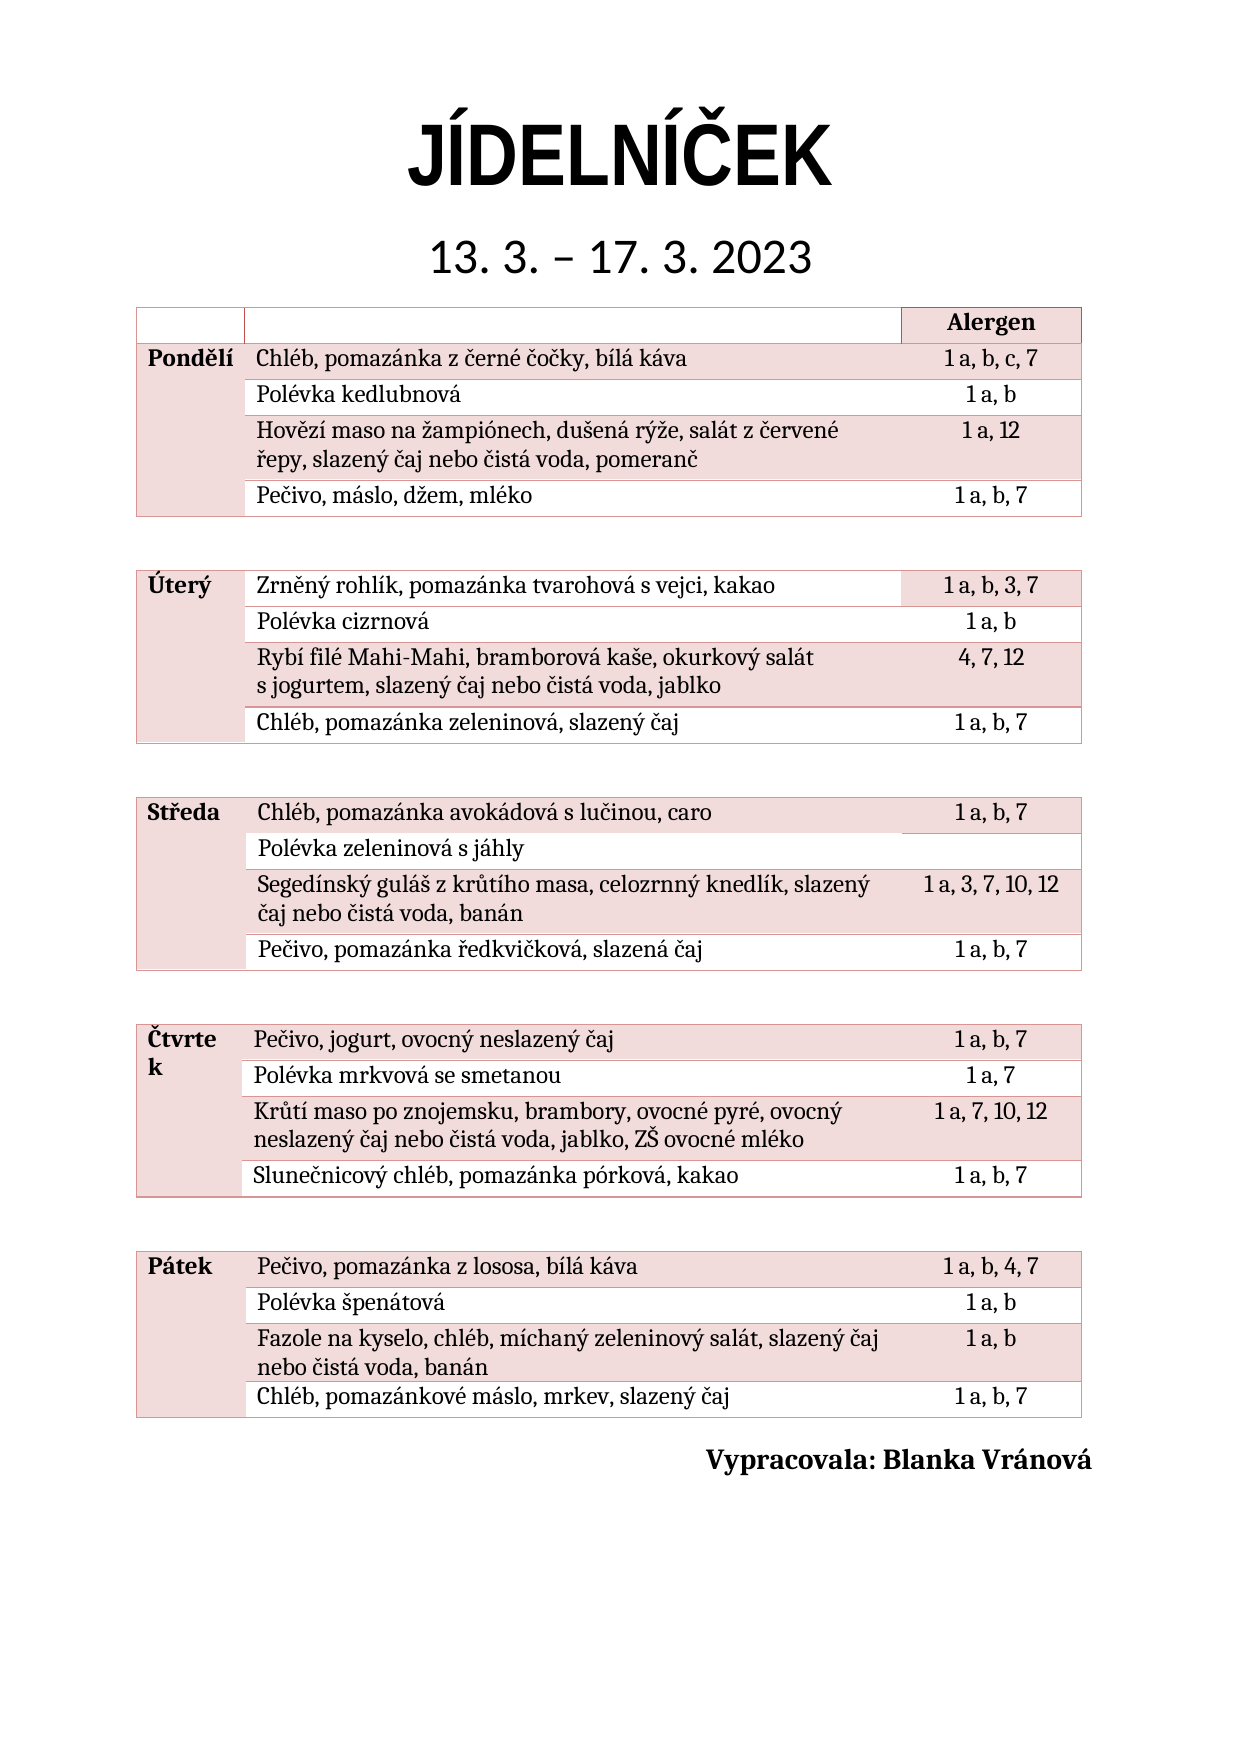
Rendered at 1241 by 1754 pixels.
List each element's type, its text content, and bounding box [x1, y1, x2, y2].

text JÍDELNÍČEK [148, 103, 1093, 204]
table_cell Polévka špenátová [246, 1288, 901, 1323]
table_header 1 a, b, 7 [901, 1025, 1081, 1059]
table_header Čtvrtek [137, 1025, 242, 1196]
table_header Alergen [902, 308, 1081, 343]
table_cell Fazole na kyselo, chléb, míchaný zeleninový salát, slazený čaj nebo čistá voda, banán [246, 1324, 901, 1381]
table_cell 1 a, b [901, 1324, 1081, 1381]
table_cell Krůtí maso po znojemsku, brambory, ovocné pyré, ovocný neslazený čaj nebo čistá voda, jablko, ZŠ ovocné mléko [242, 1097, 901, 1160]
table_cell [902, 834, 1081, 869]
table_cell Polévka zeleninová s jáhly [246, 833, 902, 869]
table_header Zrněný rohlík, pomazánka tvarohová s vejci, kakao [245, 571, 901, 606]
table_cell 1 a, b, 7 [902, 935, 1081, 969]
table_cell Polévka mrkvová se smetanou [242, 1061, 901, 1096]
table_header Pátek [137, 1252, 246, 1417]
table_cell 1 a, b, c, 7 [901, 344, 1081, 379]
table_cell Pečivo, pomazánka ředkvičková, slazená čaj [246, 935, 902, 969]
table_header 1 a, b, 3, 7 [901, 571, 1081, 606]
table_header 1 a, b, 4, 7 [901, 1252, 1081, 1287]
table_cell Pečivo, máslo, džem, mléko [245, 481, 901, 516]
table_cell Rybí filé Mahi-Mahi, bramborová kaše, okurkový salát s jogurtem, slazený čaj nebo čistá voda, jablko [245, 643, 901, 706]
table_header Pečivo, pomazánka z lososa, bílá káva [246, 1252, 901, 1287]
table_cell 1 a, 7 [901, 1061, 1081, 1096]
table_cell 1 a, b [901, 607, 1081, 642]
table_cell 1 a, b, 7 [901, 1382, 1081, 1417]
text Vypracovala: Blanka Vránová [148, 1443, 1093, 1477]
table_cell 4, 7, 12 [901, 643, 1081, 706]
table_cell 1 a, b, 7 [901, 481, 1081, 516]
table_cell Chléb, pomazánka zeleninová, slazený čaj [245, 708, 901, 742]
table_header Úterý [137, 571, 245, 742]
table_cell Segedínský guláš z krůtího masa, celozrnný knedlík, slazený čaj nebo čistá voda, banán [246, 870, 902, 933]
table_cell 1 a, b [901, 1288, 1081, 1323]
table_cell 1 a, b, 7 [901, 708, 1081, 742]
table_cell Chléb, pomazánkové máslo, mrkev, slazený čaj [246, 1382, 901, 1417]
table_cell Polévka kedlubnová [245, 380, 901, 415]
table_cell Chléb, pomazánka z černé čočky, bílá káva [245, 344, 901, 379]
table_header Pečivo, jogurt, ovocný neslazený čaj [242, 1025, 901, 1059]
table_cell 1 a, b [901, 380, 1081, 415]
table_cell Slunečnicový chléb, pomazánka pórková, kakao [242, 1161, 901, 1196]
table_cell 1 a, 12 [901, 416, 1081, 479]
table_cell Hovězí maso na žampiónech, dušená rýže, salát z červené řepy, slazený čaj nebo čistá voda, pomeranč [245, 416, 901, 479]
table_cell Pondělí [137, 344, 245, 516]
table_cell 1 a, b, 7 [901, 1161, 1081, 1196]
table_header [245, 308, 901, 343]
table_header Chléb, pomazánka avokádová s lučinou, caro [246, 798, 902, 833]
table_cell 1 a, 7, 10, 12 [901, 1097, 1081, 1160]
table_cell Polévka cizrnová [245, 607, 901, 642]
table_header Středa [137, 798, 246, 969]
table_header 1 a, b, 7 [902, 798, 1081, 833]
text 13. 3. – 17. 3. 2023 [148, 225, 1093, 286]
table_header [137, 308, 244, 343]
table_cell 1 a, 3, 7, 10, 12 [902, 870, 1081, 933]
